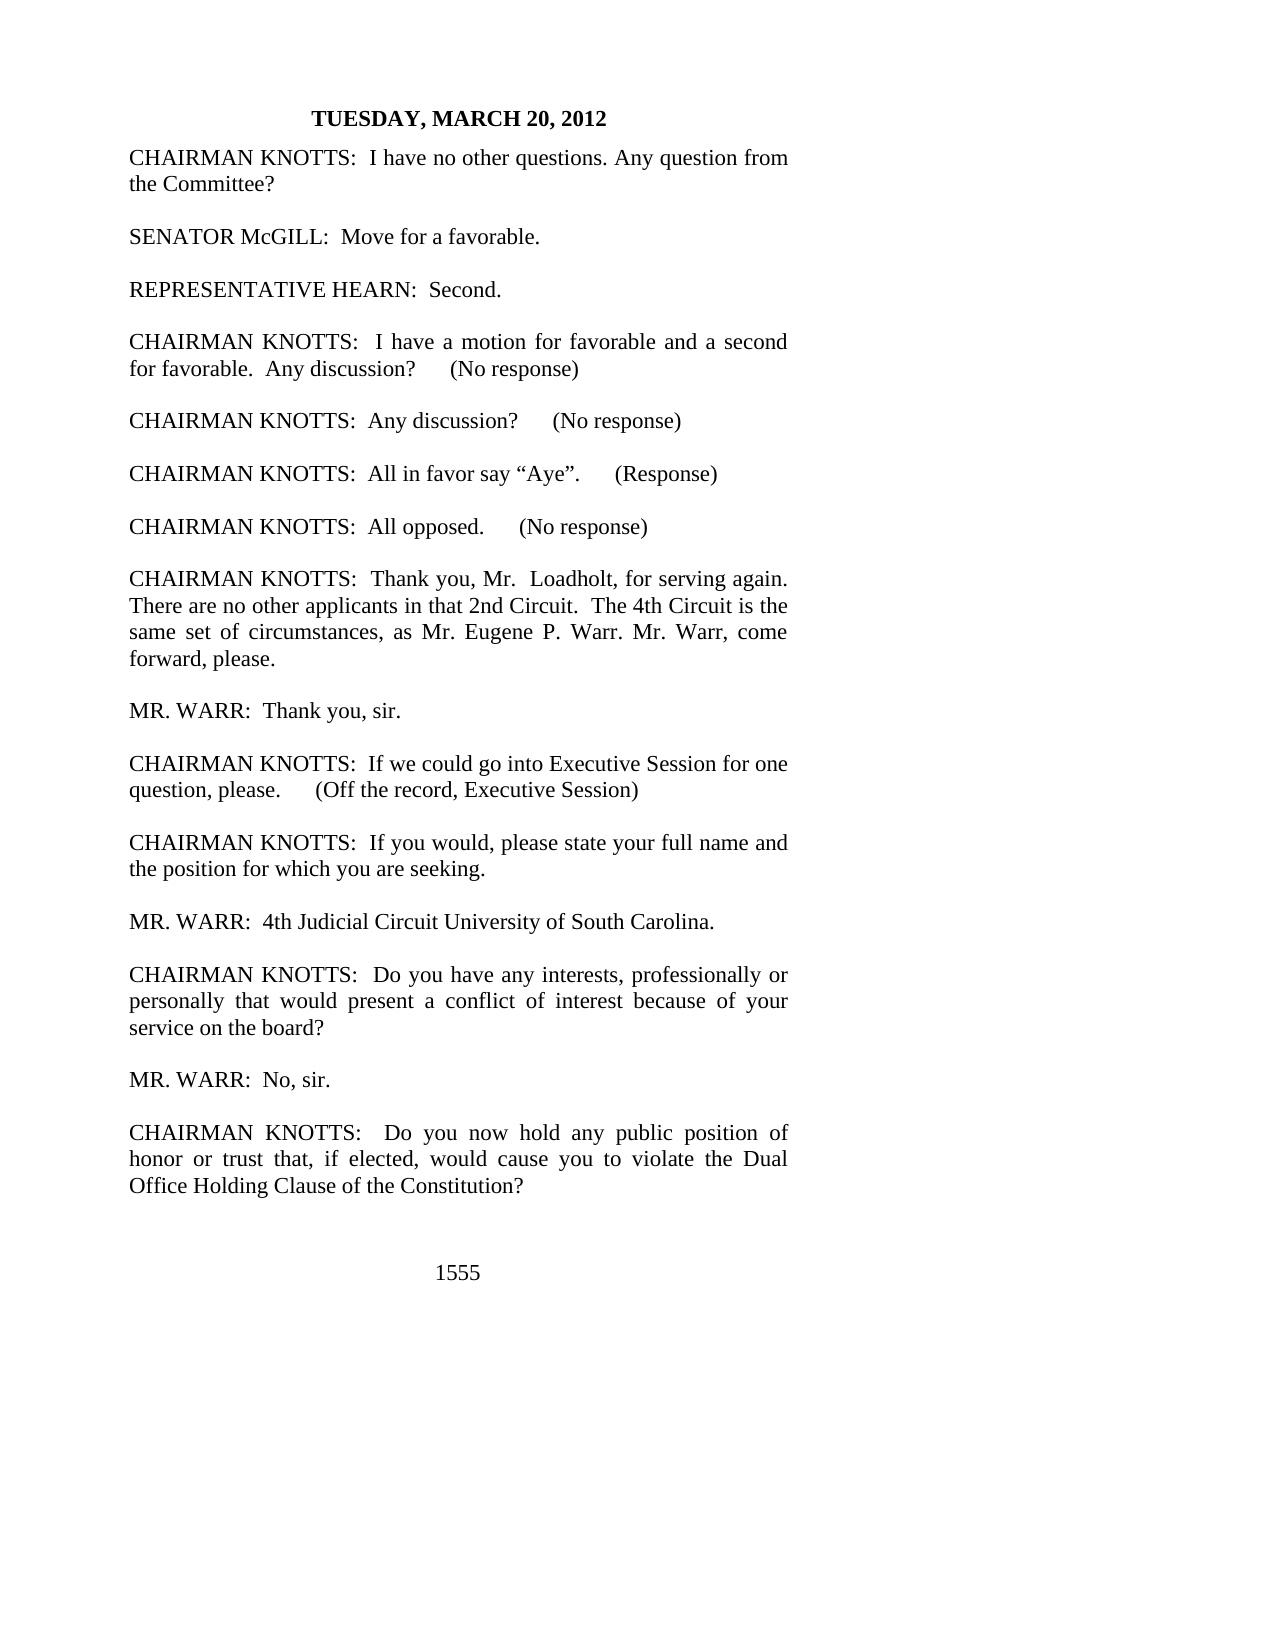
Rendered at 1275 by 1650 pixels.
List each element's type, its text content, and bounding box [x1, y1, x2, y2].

text MR. WARR: Thank you, sir. [129, 697, 789, 724]
text CHAIRMAN KNOTTS: If you would, please state your full name and the position for which you are seeking. [129, 829, 789, 882]
text CHAIRMAN KNOTTS: If we could go into Executive Session for one question, please. (Off the record, Executive Session) [129, 750, 789, 803]
text CHAIRMAN KNOTTS: All opposed. (No response) [129, 513, 789, 539]
text CHAIRMAN KNOTTS: Thank you, Mr. Loadholt, for serving again. There are no other applicants in that 2nd Circuit. The 4th Circuit is the same set of circumstances, as Mr. Eugene P. Warr. Mr. Warr, come forward, please. [129, 566, 789, 671]
text SENATOR McGILL: Move for a favorable. [129, 223, 789, 249]
text CHAIRMAN KNOTTS: Do you have any interests, professionally or personally that would present a conflict of interest because of your service on the board? [129, 961, 789, 1040]
text CHAIRMAN KNOTTS: Do you now hold any public position of honor or trust that, if elected, would cause you to violate the Dual Office Holding Clause of the Constitution? [129, 1119, 789, 1198]
text CHAIRMAN KNOTTS: I have no other questions. Any question from the Committee? [129, 144, 789, 197]
text CHAIRMAN KNOTTS: All in favor say “Aye”. (Response) [129, 460, 789, 486]
text CHAIRMAN KNOTTS: Any discussion? (No response) [129, 407, 789, 434]
text MR. WARR: 4th Judicial Circuit University of South Carolina. [129, 908, 789, 934]
text MR. WARR: No, sir. [129, 1066, 789, 1093]
text CHAIRMAN KNOTTS: I have a motion for favorable and a second for favorable. Any discussion? (No response) [129, 328, 789, 381]
text REPRESENTATIVE HEARN: Second. [129, 276, 789, 302]
